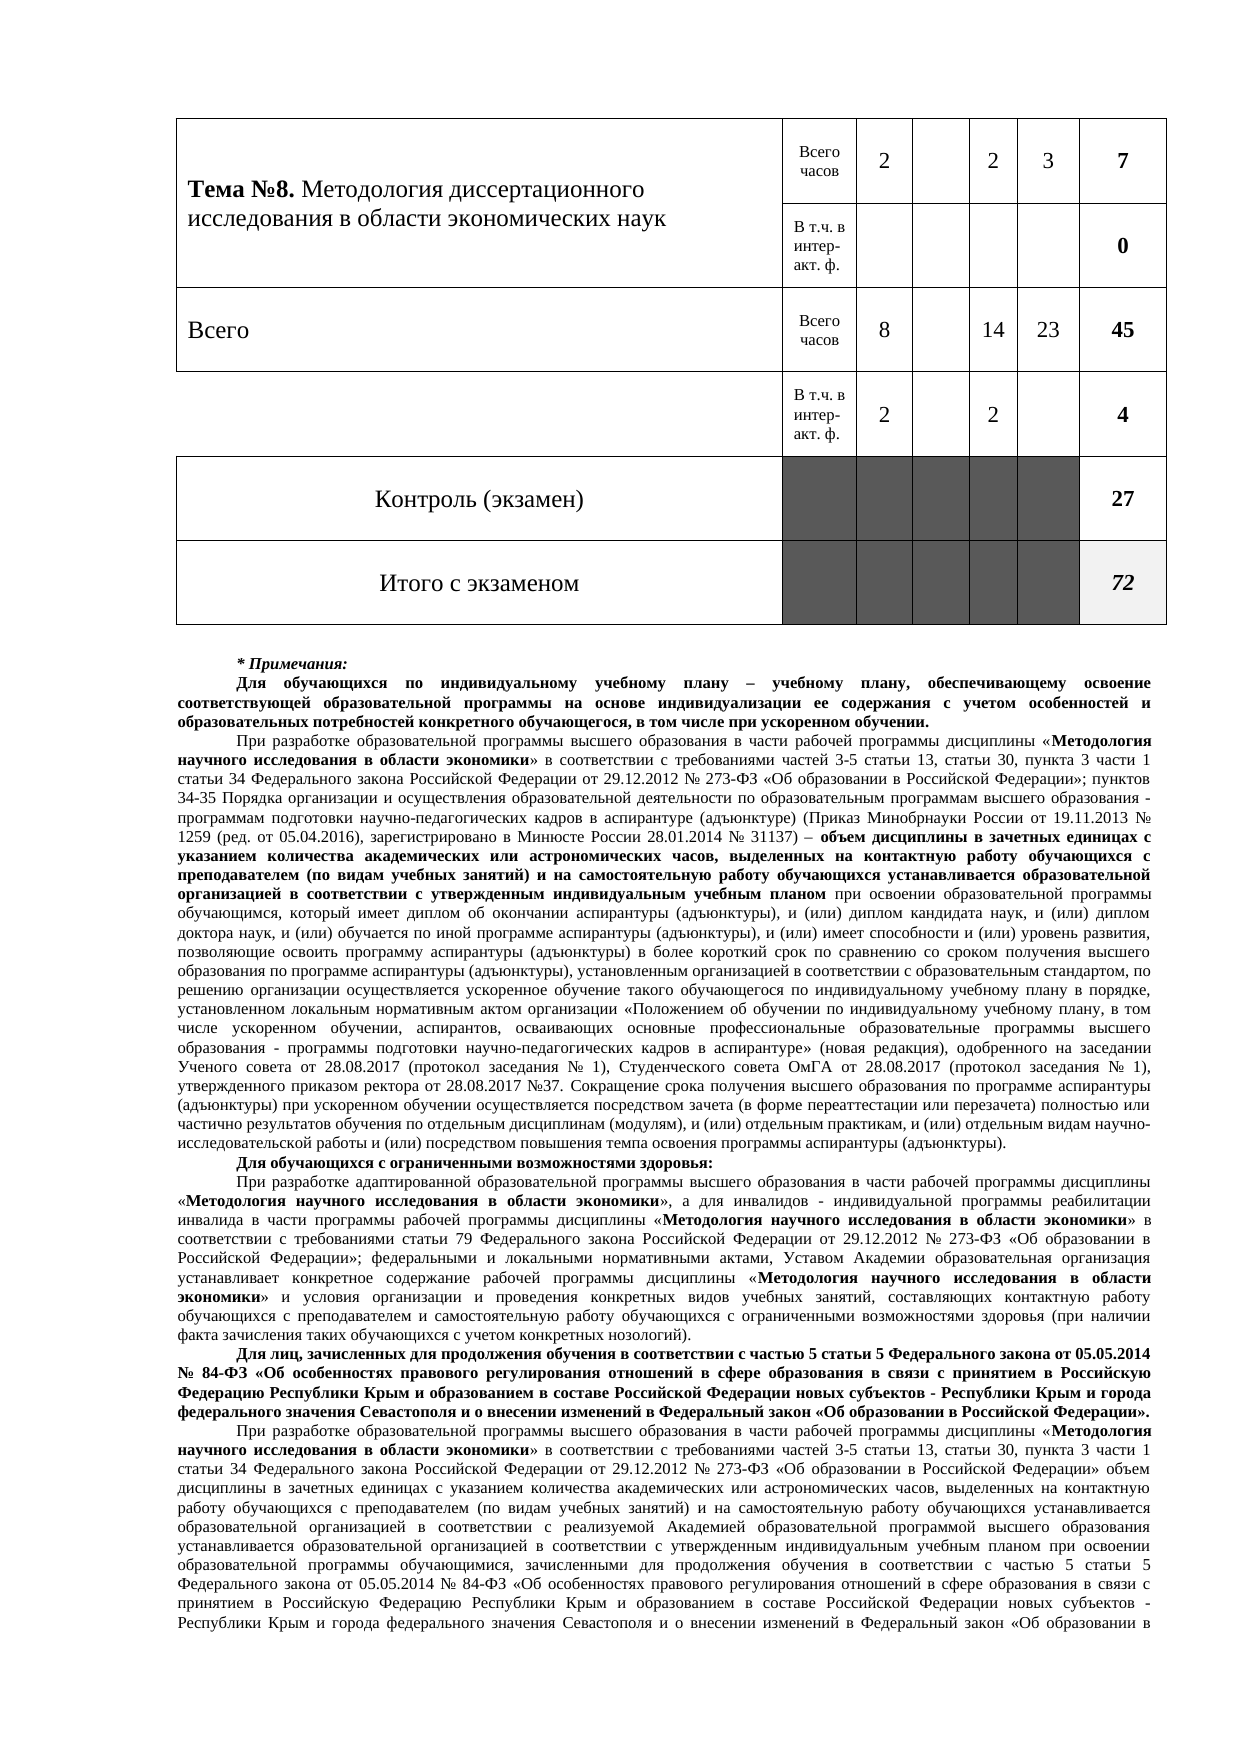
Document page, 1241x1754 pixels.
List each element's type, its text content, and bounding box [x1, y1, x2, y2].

table_cell Всего часов [783, 288, 856, 371]
table_cell 72 [1080, 541, 1166, 624]
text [177, 1421, 1152, 1632]
table_cell Тема №8. Методология диссертационного исследования в области экономических наук [177, 119, 782, 287]
table_cell [913, 457, 969, 540]
table_cell 23 [1018, 288, 1079, 371]
table_cell [913, 372, 969, 456]
table_cell 14 [970, 288, 1017, 371]
table_cell [970, 457, 1017, 540]
table_cell 2 [970, 372, 1017, 456]
table_cell [1018, 204, 1079, 287]
table_cell [783, 457, 856, 540]
table_cell [857, 457, 912, 540]
table_cell В т.ч. в интер-акт. ф. [783, 372, 856, 456]
table_cell 7 [1080, 119, 1166, 202]
text * Примечания: [177, 654, 1152, 673]
table_cell [970, 541, 1017, 624]
table_cell [783, 541, 856, 624]
table_cell 27 [1080, 457, 1166, 540]
table_cell 2 [857, 372, 912, 456]
text Для лиц, зачисленных для продолжения обучения в соответствии с частью 5 статьи 5 Федерального закона от 05.05.2014 № 84-ФЗ «Об особенностях правового регулирования отношений в сфере образования в связи с принятием в Российскую Федерацию Республики Крым и образованием в составе Российской Федерации новых субъектов - Республики Крым и города федерального значения Севастополя и о внесении изменений в Федеральный закон «Об образовании в Российской Федерации». [177, 1344, 1152, 1421]
table_cell Контроль (экзамен) [177, 457, 782, 540]
table_cell [913, 288, 969, 371]
table_cell 3 [1018, 119, 1079, 202]
table_cell 2 [857, 119, 912, 202]
text При разработке адаптированной образовательной программы высшего образования в части рабочей программы дисциплины «Методология научного исследования в области экономики», а для инвалидов - индивидуальной программы реабилитации инвалида в части программы рабочей программы дисциплины «Методология научного исследования в области экономики» в соответствии с требованиями статьи 79 Федерального закона Российской Федерации от 29.12.2012 № 273-ФЗ «Об образовании в Российской Федерации»; федеральными и локальными нормативными актами, Уставом Академии образовательная организация устанавливает конкретное содержание рабочей программы дисциплины «Методология научного исследования в области экономики» и условия организации и проведения конкретных видов учебных занятий, составляющих контактную работу обучающихся с преподавателем и самостоятельную работу обучающихся с ограниченными возможностями здоровья (при наличии факта зачисления таких обучающихся с учетом конкретных нозологий). [177, 1172, 1152, 1344]
table_cell В т.ч. в интер-акт. ф. [783, 204, 856, 287]
table_cell [913, 541, 969, 624]
table_cell 4 [1080, 372, 1166, 456]
table_cell Итого с экзаменом [177, 541, 782, 624]
table_cell [913, 119, 969, 202]
table_cell [857, 204, 912, 287]
table_cell [1018, 372, 1079, 456]
table_cell [1018, 541, 1079, 624]
text При разработке образовательной программы высшего образования в части рабочей программы дисциплины «Методология научного исследования в области экономики» в соответствии с требованиями частей 3-5 статьи 13, статьи 30, пункта 3 части 1 статьи 34 Федерального закона Российской Федерации от 29.12.2012 № 273-ФЗ «Об образовании в Российской Федерации»; пунктов 34-35 Порядка организации и осуществления образовательной деятельности по образовательным программам высшего образования - программам подготовки научно-педагогических кадров в аспирантуре (адъюнктуре) (Приказ Минобрнауки России от 19.11.2013 № 1259 (ред. от 05.04.2016), зарегистрировано в Минюсте России 28.01.2014 № 31137) – объем дисциплины в зачетных единицах с указанием количества академических или астрономических часов, выделенных на контактную работу обучающихся с преподавателем (по видам учебных занятий) и на самостоятельную работу обучающихся устанавливается образовательной организацией в соответствии с утвержденным индивидуальным учебным планом при освоении образовательной программы обучающимся, который имеет диплом об окончании аспирантуры (адъюнктуры), и (или) диплом кандидата наук, и (или) диплом доктора наук, и (или) обучается по иной программе аспирантуры (адъюнктуры), и (или) имеет способности и (или) уровень развития, позволяющие освоить программу аспирантуры (адъюнктуры) в более короткий срок по сравнению со сроком получения высшего образования по программе аспирантуры (адъюнктуры), установленным организацией в соответствии с образовательным стандартом, по решению организации осуществляется ускоренное обучение такого обучающегося по индивидуальному учебному плану в порядке, установленном локальным нормативным актом организации «Положением об обучении по индивидуальному учебному плану, в том числе ускоренном обучении, аспирантов, осваивающих основные профессиональные образовательные программы высшего образования - программы подготовки научно-педагогических кадров в аспирантуре» (новая редакция), одобренного на заседании Ученого совета от 28.08.2017 (протокол заседания № 1), Студенческого совета ОмГА от 28.08.2017 (протокол заседания № 1), утвержденного приказом ректора от 28.08.2017 №37. Сокращение срока получения высшего образования по программе аспирантуры (адъюнктуры) при ускоренном обучении осуществляется посредством зачета (в форме переаттестации или перезачета) полностью или частично результатов обучения по отдельным дисциплинам (модулям), и (или) отдельным практикам, и (или) отдельным видам научно-исследовательской работы и (или) посредством повышения темпа освоения программы аспирантуры (адъюнктуры). [177, 731, 1152, 1152]
table_cell 0 [1080, 204, 1166, 287]
table_cell [857, 541, 912, 624]
text Для обучающихся по индивидуальному учебному плану – учебному плану, обеспечивающему освоение соответствующей образовательной программы на основе индивидуализации ее содержания с учетом особенностей и образовательных потребностей конкретного обучающегося, в том числе при ускоренном обучении. [177, 673, 1152, 731]
table_cell [970, 204, 1017, 287]
table_cell 45 [1080, 288, 1166, 371]
text Для обучающихся с ограниченными возможностями здоровья: [177, 1152, 1152, 1172]
table_cell [913, 204, 969, 287]
table_cell Всего [177, 288, 782, 371]
table_cell Всего часов [783, 119, 856, 202]
table_cell 2 [970, 119, 1017, 202]
table_cell 8 [857, 288, 912, 371]
table_cell [1018, 457, 1079, 540]
